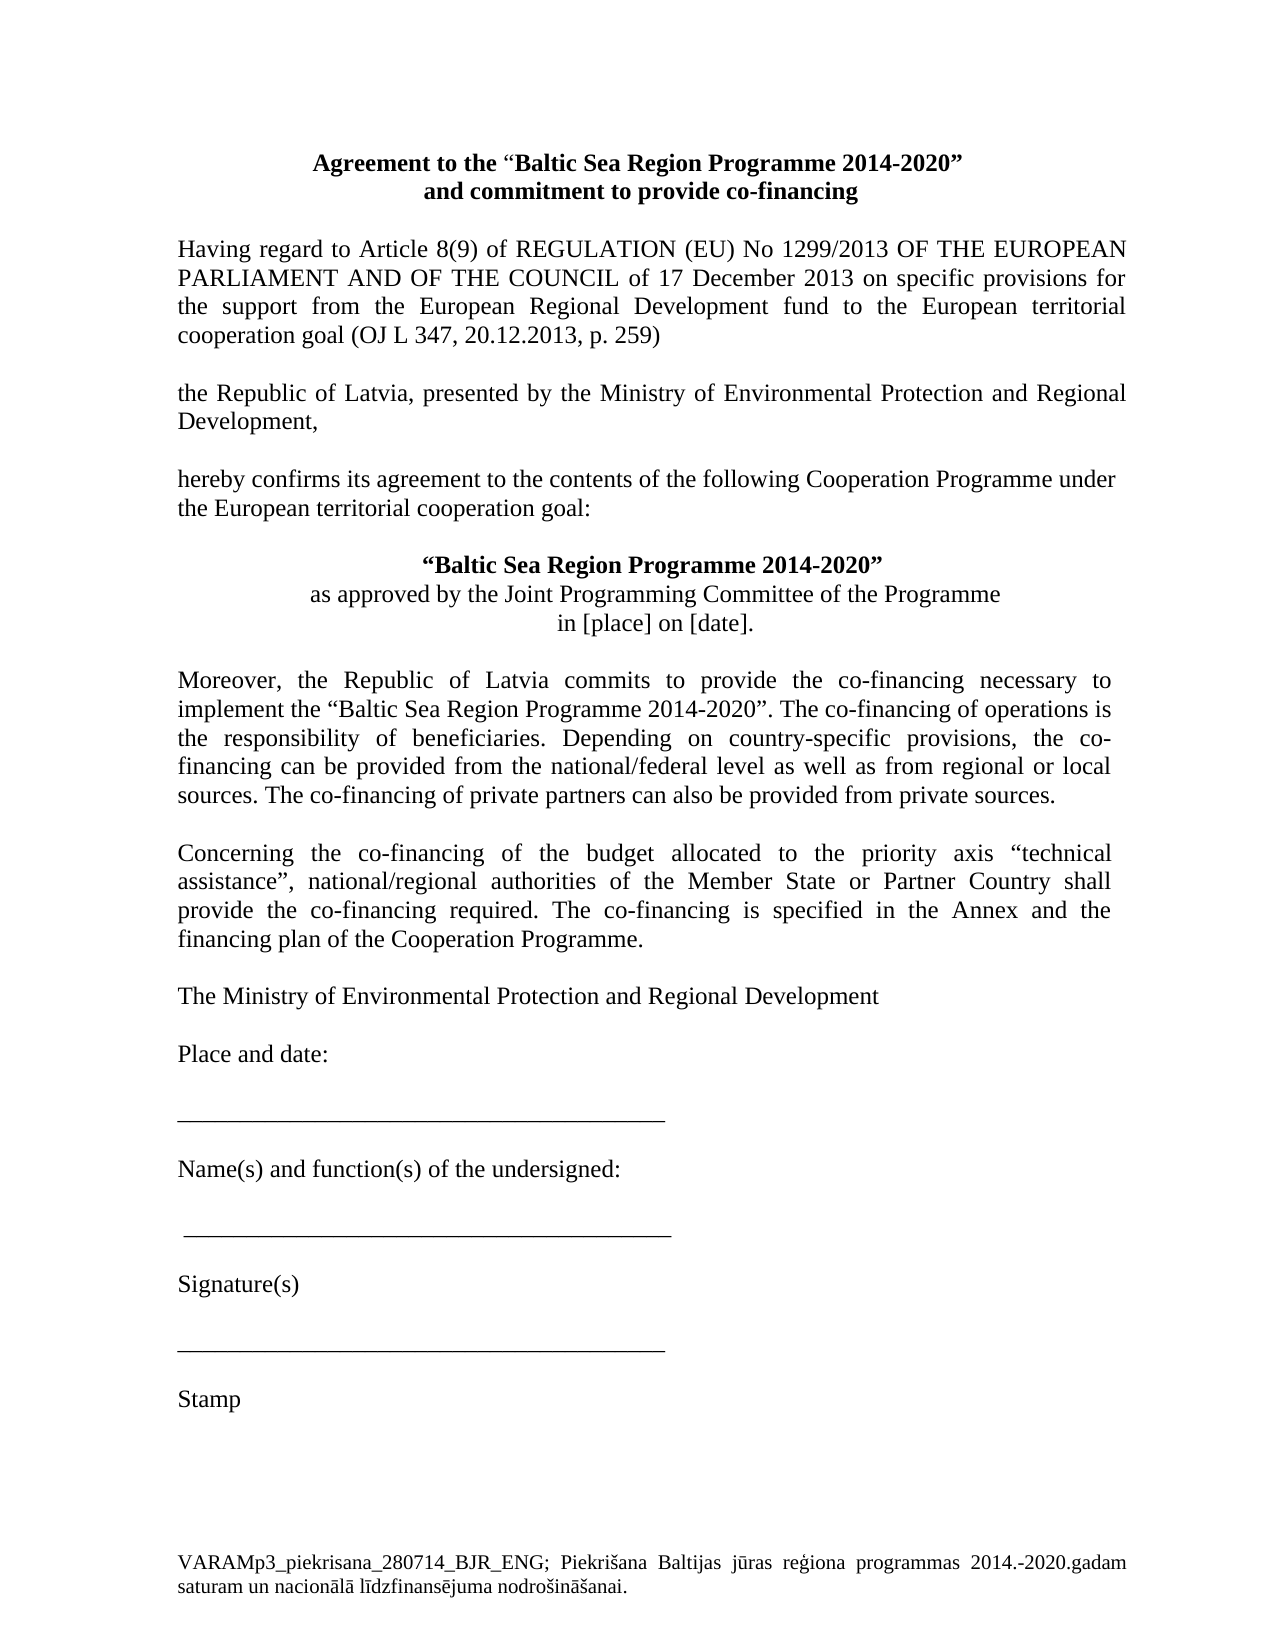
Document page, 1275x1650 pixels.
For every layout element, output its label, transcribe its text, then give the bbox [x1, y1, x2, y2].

text Stamp [177, 1384, 1157, 1413]
text Moreover, the Republic of Latvia commits to provide the co-financing necessary to implement the “Baltic Sea Region Programme 2014-2020”. The co-financing of operations is the responsibility of beneficiaries. Depending on country-specific provisions, the co-financing can be provided from the national/federal level as well as from regional or local sources. The co-financing of private partners can also be provided from private sources. [177, 665, 1113, 809]
text _______________________________________ [177, 1211, 1157, 1240]
text Place and date: [177, 1039, 1157, 1068]
text Agreement to the “Baltic Sea Region Programme 2014-2020” [148, 148, 1127, 176]
text hereby confirms its agreement to the contents of the following Cooperation Programme under the European territorial cooperation goal: [177, 464, 1127, 521]
text the Republic of Latvia, presented by the Ministry of Environmental Protection and Regional Development, [177, 378, 1127, 435]
text The Ministry of Environmental Protection and Regional Development [177, 981, 1127, 1010]
text _______________________________________ [177, 1096, 1157, 1125]
text as approved by the Joint Programming Committee of the Programme [177, 579, 1127, 608]
text Having regard to Article 8(9) of REGULATION (EU) No 1299/2013 OF THE EUROPEAN PARLIAMENT AND OF THE COUNCIL of 17 December 2013 on specific provisions for the support from the European Regional Development fund to the European territorial cooperation goal (OJ L 347, 20.12.2013, p. 259) [177, 234, 1127, 349]
text _______________________________________ [177, 1326, 1157, 1355]
text Name(s) and function(s) of the undersigned: [177, 1154, 1157, 1183]
text in [place] on [date]. [177, 608, 1127, 636]
text “Baltic Sea Region Programme 2014-2020” [177, 550, 1127, 579]
text Concerning the co-financing of the budget allocated to the priority axis “technical assistance”, national/regional authorities of the Member State or Partner Country shall provide the co-financing required. The co-financing is specified in the Annex and the financing plan of the Cooperation Programme. [177, 838, 1113, 953]
text Signature(s) [177, 1269, 1157, 1298]
text and commitment to provide co-financing [148, 176, 1127, 205]
